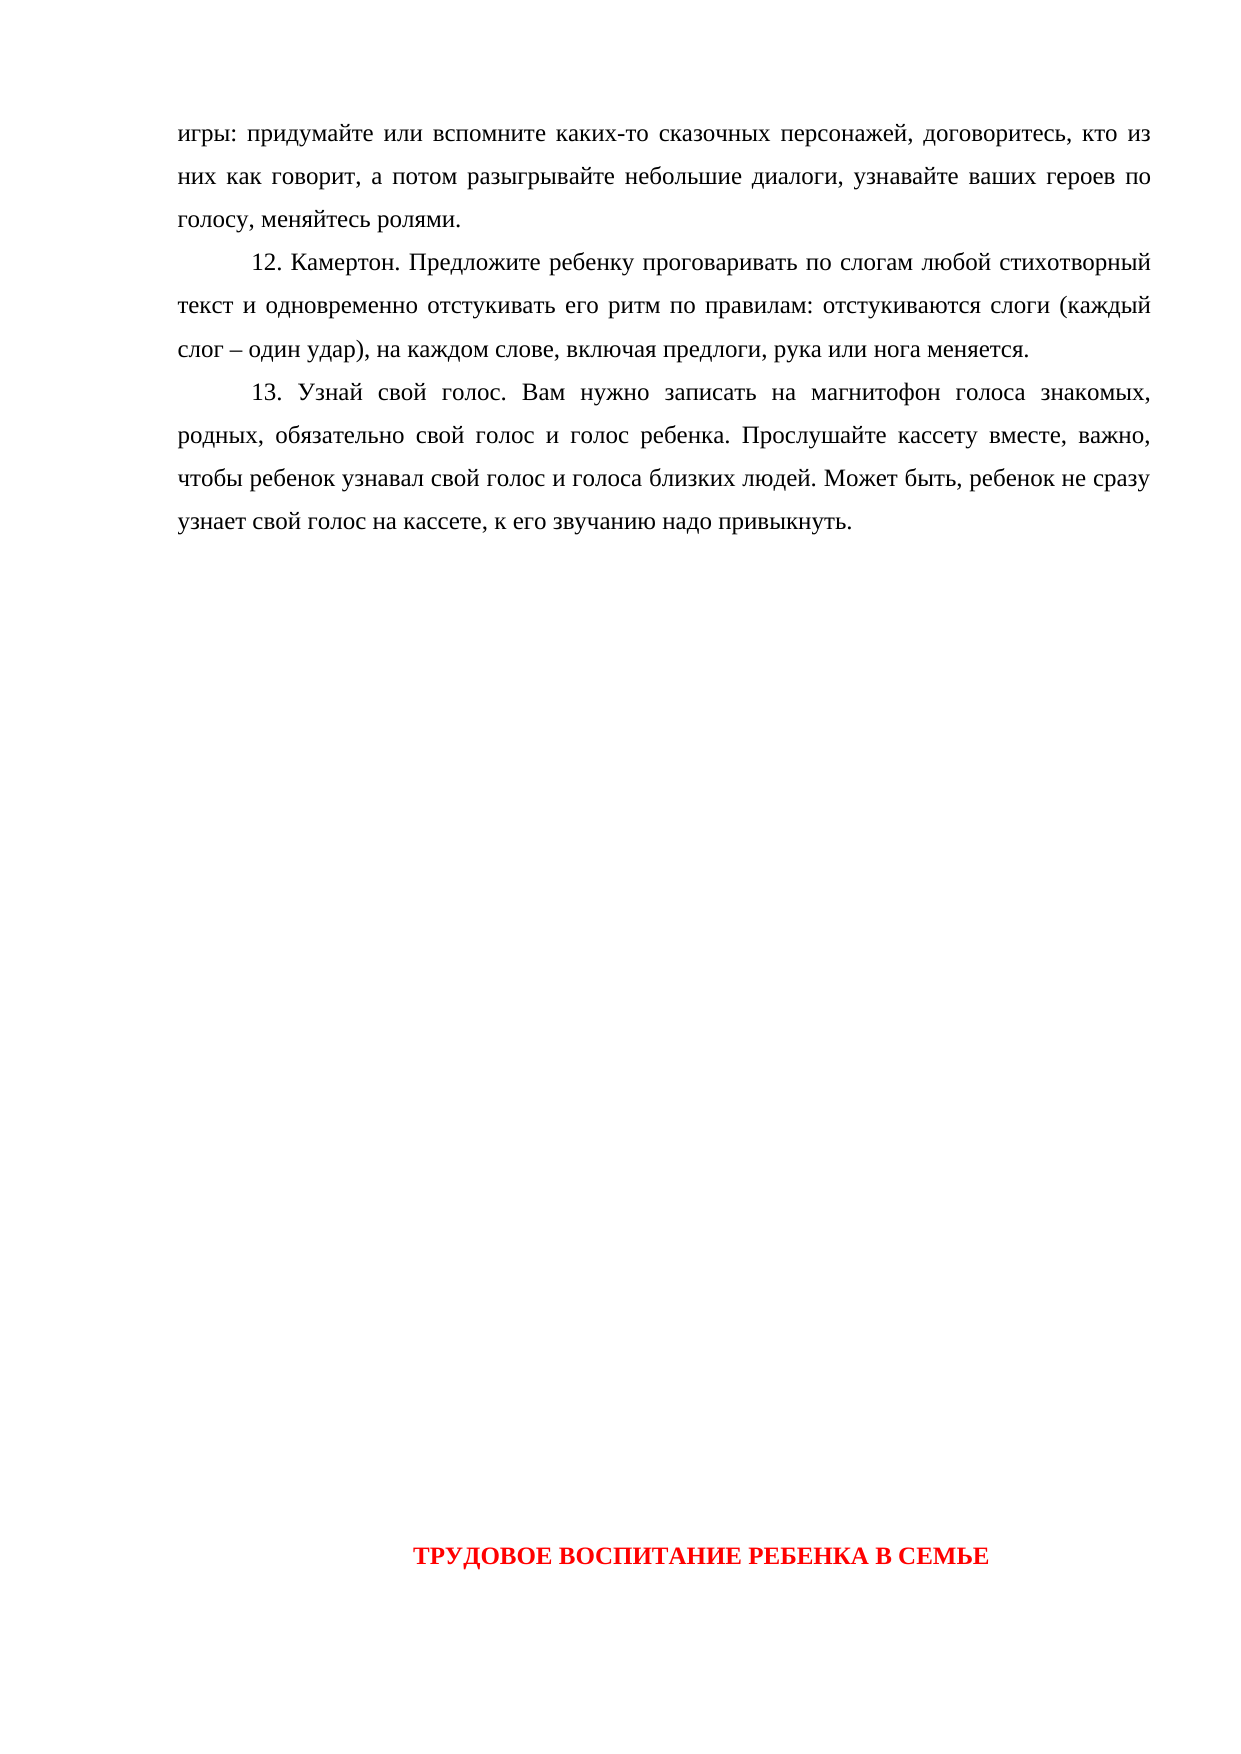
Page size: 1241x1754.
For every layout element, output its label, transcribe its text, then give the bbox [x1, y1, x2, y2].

text 13. Узнай свой голос. Вам нужно записать на магнитофон голоса знакомых, родных, обязательно свой голос и голос ребенка. Прослушайте кассету вместе, важно, чтобы ребенок узнавал свой голос и голоса близких людей. Может быть, ребенок не сразу узнает свой голос на кассете, к его звучанию надо привыкнуть. [177, 377, 1152, 535]
text ТРУДОВОЕ ВОСПИТАНИЕ РЕБЕНКА В СЕМЬЕ [177, 1541, 1152, 1570]
text 12. Камертон. Предложите ребенку проговаривать по слогам любой стихотворный текст и одновременно отстукивать его ритм по правилам: отстукиваются слоги (каждый слог – один удар), на каждом слове, включая предлоги, рука или нога меняется. [177, 247, 1152, 362]
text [177, 118, 1152, 233]
